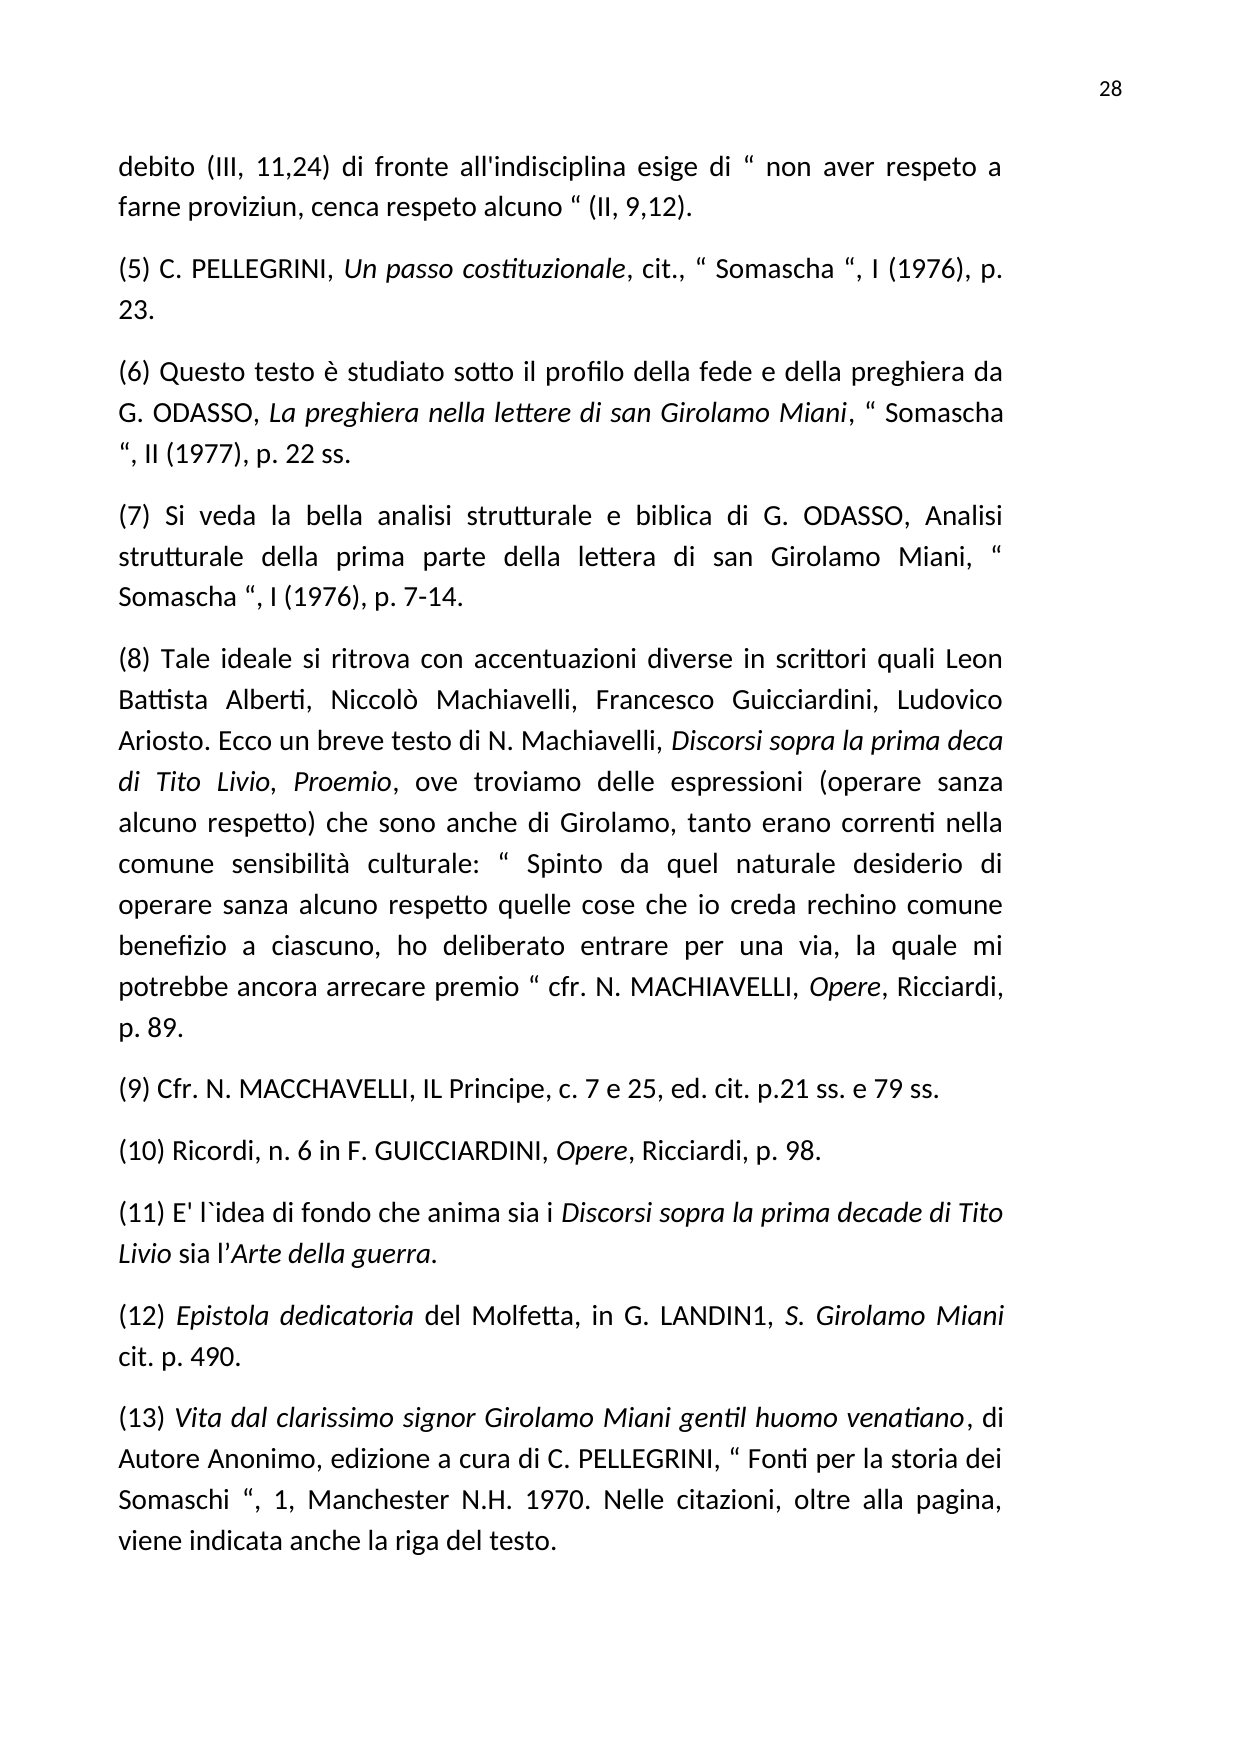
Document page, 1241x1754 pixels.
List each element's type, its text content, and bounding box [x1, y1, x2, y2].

text (13) Vita dal clarissimo signor Girolamo Miani gentil huomo venatiano, di Autore Anonimo, edizione a cura di C. PELLEGRINI, “ Fonti per la storia dei Somaschi “, 1, Manchester N.H. 1970. Nelle citazioni, oltre alla pagina, viene indicata anche la riga del testo. [118, 1399, 1004, 1558]
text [118, 148, 1004, 224]
text (12) Epistola dedicatoria del Molfetta, in G. LANDIN1, S. Girolamo Miani cit. p. 490. [118, 1297, 1004, 1373]
text (8) Tale ideale si ritrova con accentuazioni diverse in scrittori quali Leon Battista Alberti, Niccolò Machiavelli, Francesco Guicciardini, Ludovico Ariosto. Ecco un breve testo di N. Machiavelli, Discorsi sopra la prima deca di Tito Livio, Proemio, ove troviamo delle espressioni (operare sanza alcuno respetto) che sono anche di Girolamo, tanto erano correnti nella comune sensibilità culturale: “ Spinto da quel naturale desiderio di operare sanza alcuno respetto quelle cose che io creda rechino comune benefizio a ciascuno, ho deliberato entrare per una via, la quale mi potrebbe ancora arrecare premio “ cfr. N. MACHIAVELLI, Opere, Ricciardi, p. 89. [118, 640, 1004, 1044]
text (9) Cfr. N. MACCHAVELLI, IL Principe, c. 7 e 25, ed. cit. p.21 ss. e 79 ss. [118, 1071, 1004, 1106]
text (10) Ricordi, n. 6 in F. GUICCIARDINI, Opere, Ricciardi, p. 98. [118, 1132, 1004, 1168]
text (7) Si veda la bella analisi strutturale e biblica di G. ODASSO, Analisi strutturale della prima parte della lettera di san Girolamo Miani, “ Somascha “, I (1976), p. 7-14. [118, 497, 1004, 614]
text (6) Questo testo è studiato sotto il proﬁlo della fede e della preghiera da G. ODASSO, La preghiera nella lettere di san Girolamo Miani, “ Somascha “, II (1977), p. 22 ss. [118, 353, 1004, 471]
text (11) E' l`idea di fondo che anima sia i Discorsi sopra la prima decade di Tito Livio sia l’Arte della guerra. [118, 1194, 1004, 1271]
text (5) C. PELLEGRINI, Un passo costituzionale, cit., “ Somascha “, I (1976), p. 23. [118, 250, 1004, 327]
